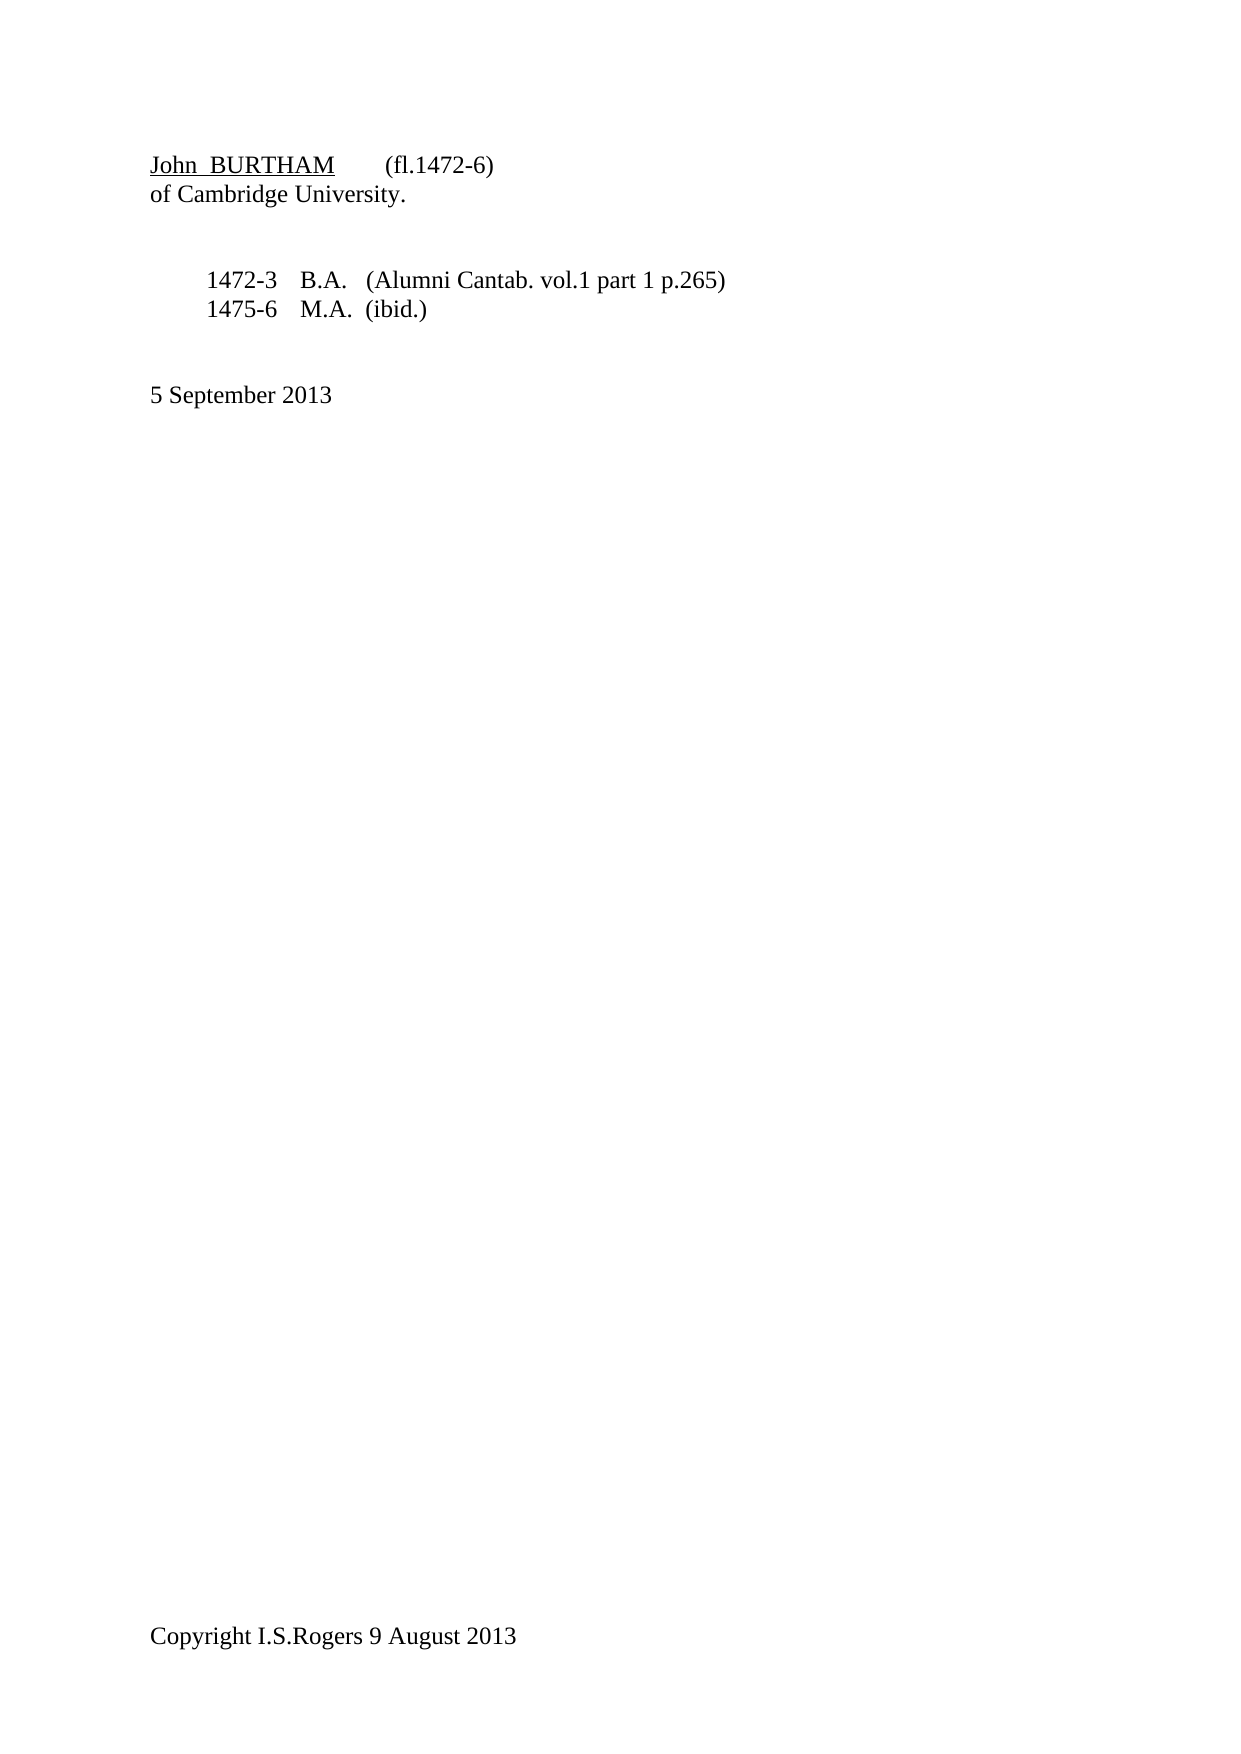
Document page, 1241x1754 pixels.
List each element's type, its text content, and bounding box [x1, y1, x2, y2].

text 5 September 2013 [150, 380, 1090, 409]
text 1472-3 B.A. (Alumni Cantab. vol.1 part 1 p.265) [150, 265, 1090, 294]
text John BURTHAM (fl.1472-6) [150, 150, 1090, 179]
text of Cambridge University. [150, 179, 1090, 207]
text 1475-6 M.A. (ibid.) [150, 294, 1090, 322]
